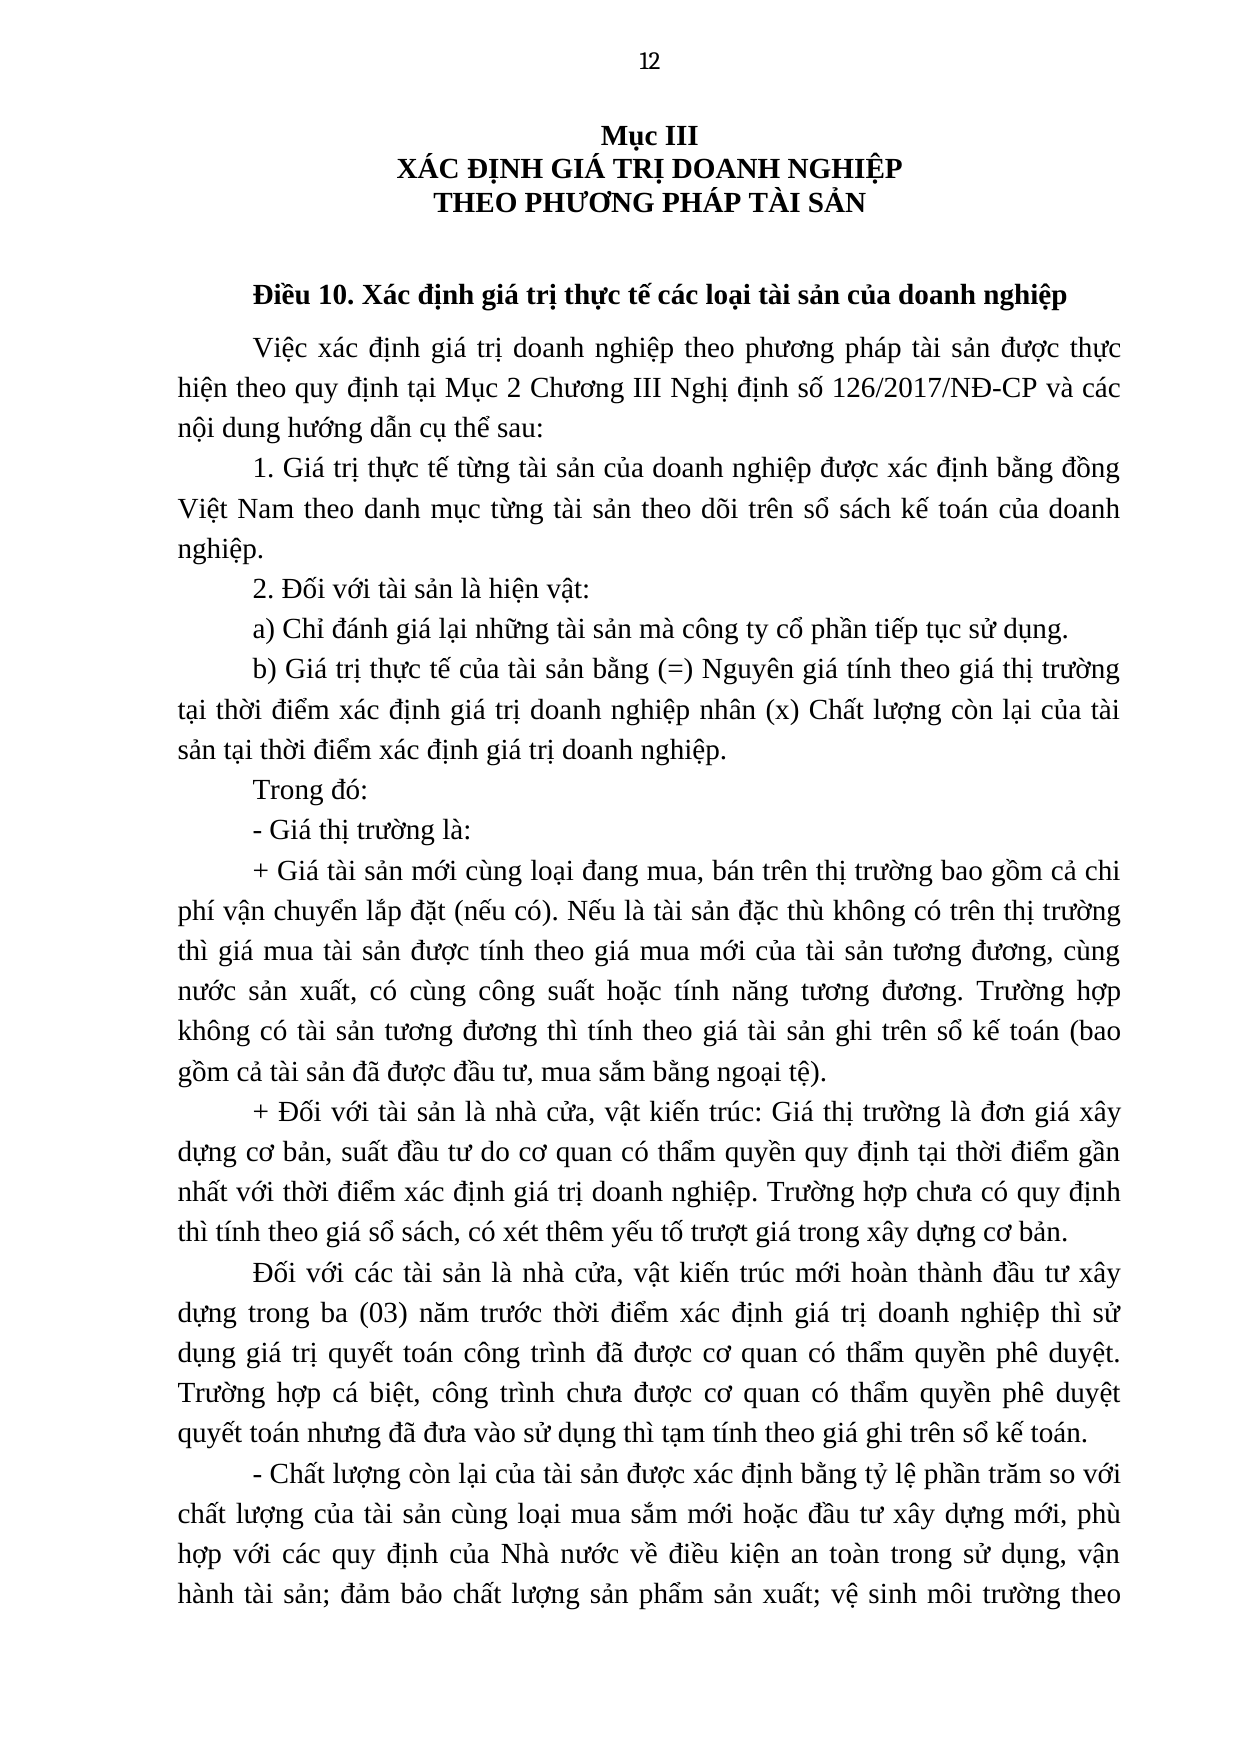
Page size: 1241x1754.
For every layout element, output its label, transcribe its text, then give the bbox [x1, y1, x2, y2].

text THEO PHƯƠNG PHÁP TÀI SẢN [177, 185, 1122, 219]
text Mục III [177, 118, 1122, 152]
text - Giá thị trường là: [177, 812, 1122, 846]
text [177, 1456, 1122, 1610]
text b) Giá trị thực tế của tài sản bằng (=) Nguyên giá tính theo giá thị trường tại thời điểm xác định giá trị doanh nghiệp nhân (x) Chất lượng còn lại của tài sản tại thời điểm xác định giá trị doanh nghiệp. [177, 652, 1122, 766]
text 2. Đối với tài sản là hiện vật: [177, 571, 1122, 605]
text + Giá tài sản mới cùng loại đang mua, bán trên thị trường bao gồm cả chi phí vận chuyển lắp đặt (nếu có). Nếu là tài sản đặc thù không có trên thị trường thì giá mua tài sản được tính theo giá mua mới của tài sản tương đương, cùng nước sản xuất, có cùng công suất hoặc tính năng tương đương. Trường hợp không có tài sản tương đương thì tính theo giá tài sản ghi trên sổ kế toán (bao gồm cả tài sản đã được đầu tư, mua sắm bằng ngoại tệ). [177, 853, 1122, 1087]
text 1. Giá trị thực tế từng tài sản của doanh nghiệp được xác định bằng đồng Việt Nam theo danh mục từng tài sản theo dõi trên sổ sách kế toán của doanh nghiệp. [177, 451, 1122, 564]
text a) Chỉ đánh giá lại những tài sản mà công ty cổ phần tiếp tục sử dụng. [177, 611, 1122, 645]
text Điều 10. Xác định giá trị thực tế các loại tài sản của doanh nghiệp [177, 277, 1122, 311]
text Việc xác định giá trị doanh nghiệp theo phương pháp tài sản được thực hiện theo quy định tại Mục 2 Chương III Nghị định số 126/2017/NĐ-CP và các nội dung hướng dẫn cụ thể sau: [177, 330, 1122, 444]
text Đối với các tài sản là nhà cửa, vật kiến trúc mới hoàn thành đầu tư xây dựng trong ba (03) năm trước thời điểm xác định giá trị doanh nghiệp thì sử dụng giá trị quyết toán công trình đã được cơ quan có thẩm quyền phê duyệt. Trường hợp cá biệt, công trình chưa được cơ quan có thẩm quyền phê duyệt quyết toán nhưng đã đưa vào sử dụng thì tạm tính theo giá ghi trên sổ kế toán. [177, 1255, 1122, 1449]
text XÁC ĐỊNH GIÁ TRỊ DOANH NGHIỆP [177, 152, 1122, 185]
text Trong đó: [177, 772, 1122, 806]
text + Đối với tài sản là nhà cửa, vật kiến trúc: Giá thị trường là đơn giá xây dựng cơ bản, suất đầu tư do cơ quan có thẩm quyền quy định tại thời điểm gần nhất với thời điểm xác định giá trị doanh nghiệp. Trường hợp chưa có quy định thì tính theo giá sổ sách, có xét thêm yếu tố trượt giá trong xây dựng cơ bản. [177, 1094, 1122, 1248]
